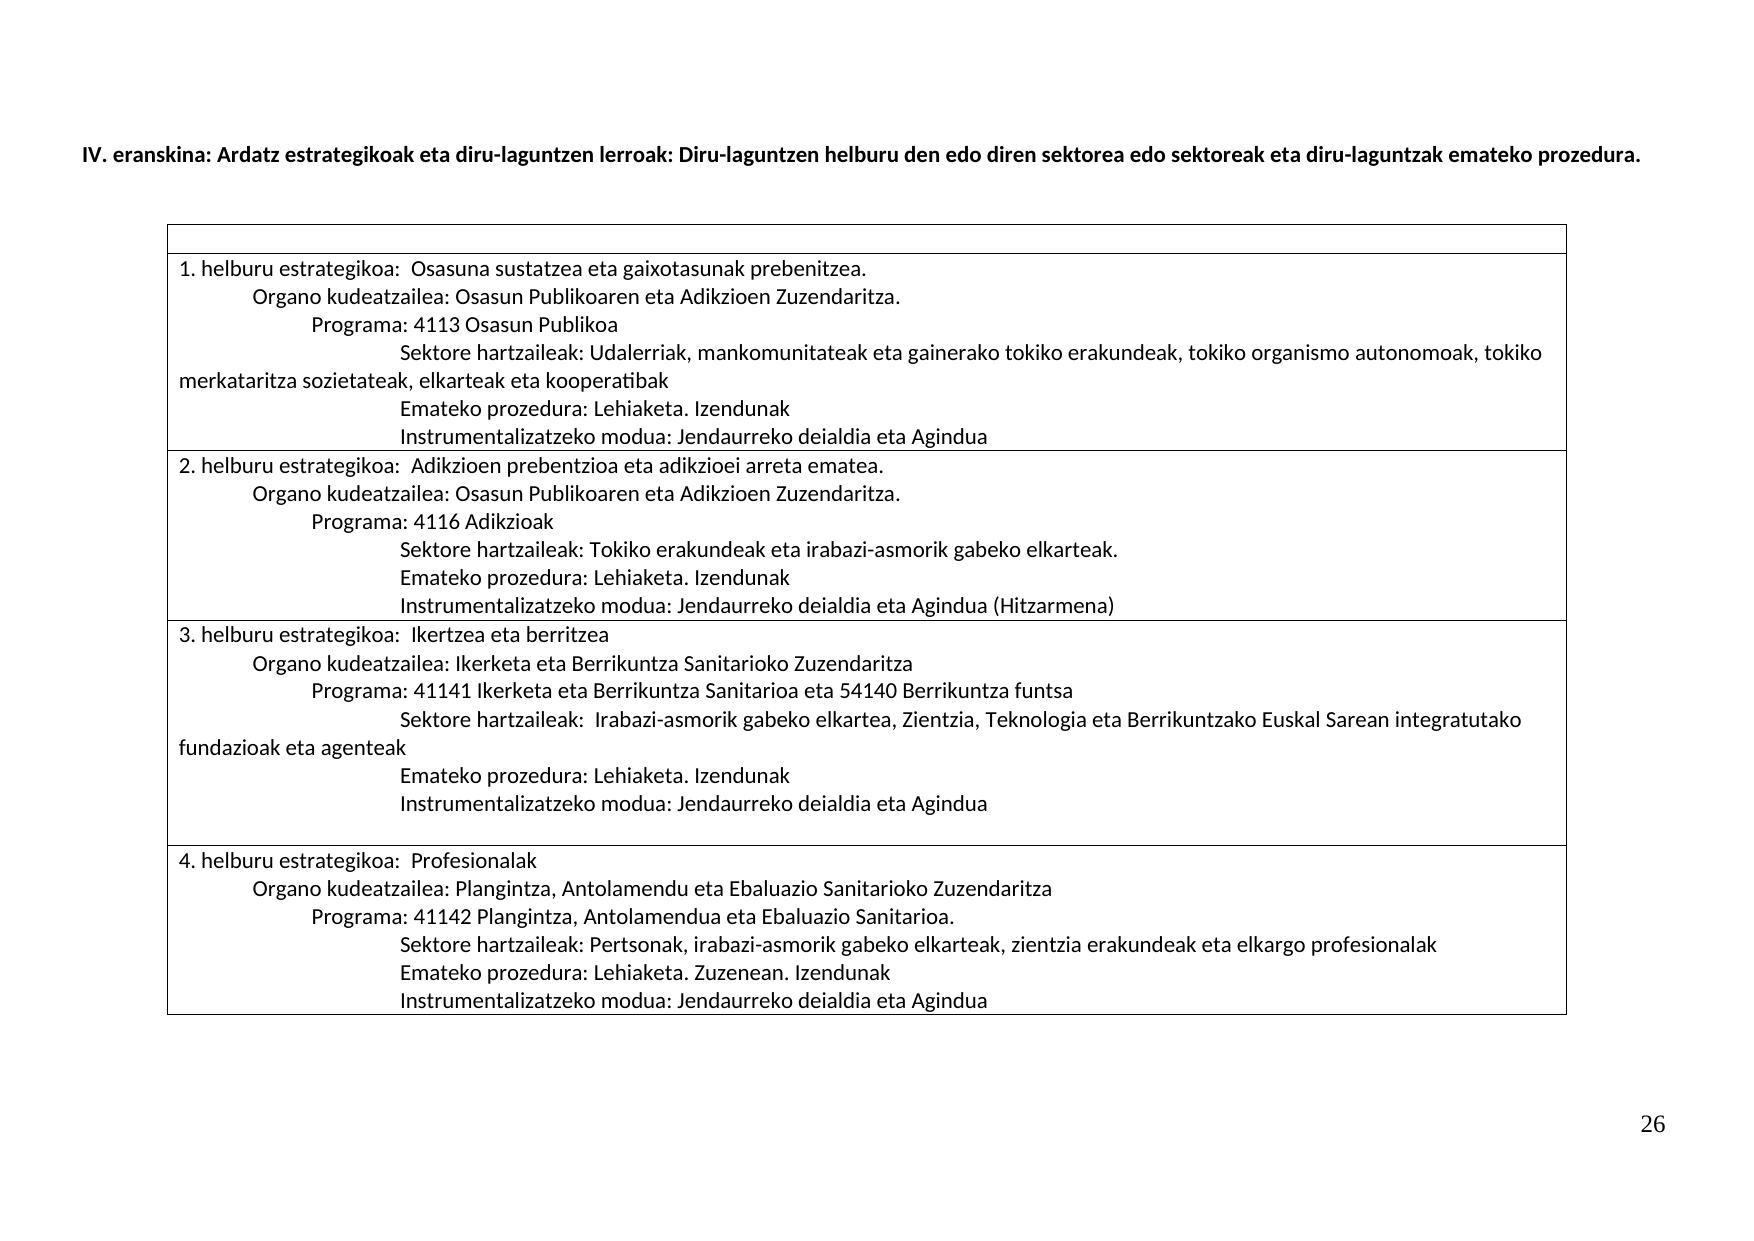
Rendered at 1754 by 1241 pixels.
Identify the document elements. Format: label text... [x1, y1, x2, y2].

table_header [168, 225, 1566, 253]
table_cell 1. helburu estrategikoa: Osasuna sustatzea eta gaixotasunak prebenitzea. Organo kudeatzailea: Osasun Publikoaren eta Adikzioen Zuzendaritza. Programa: 4113 Osasun Publikoa Sektore hartzaileak: Udalerriak, mankomunitateak eta gainerako tokiko erakundeak, tokiko organismo autonomoak, tokiko merkataritza sozietateak, elkarteak eta kooperatibak Emateko prozedura: Lehiaketa. Izendunak Instrumentalizatzeko modua: Jendaurreko deialdia eta Agindua [168, 254, 1566, 450]
text IV. eranskina: Ardatz estrategikoak eta diru-laguntzen lerroak: Diru-laguntzen helburu den edo diren sektorea edo sektoreak eta diru-laguntzak emateko prozedura. [59, 140, 1665, 168]
table_cell 2. helburu estrategikoa: Adikzioen prebentzioa eta adikzioei arreta ematea. Organo kudeatzailea: Osasun Publikoaren eta Adikzioen Zuzendaritza. Programa: 4116 Adikzioak Sektore hartzaileak: Tokiko erakundeak eta irabazi-asmorik gabeko elkarteak. Emateko prozedura: Lehiaketa. Izendunak Instrumentalizatzeko modua: Jendaurreko deialdia eta Agindua (Hitzarmena) [168, 451, 1566, 619]
table_cell 3. helburu estrategikoa: Ikertzea eta berritzea Organo kudeatzailea: Ikerketa eta Berrikuntza Sanitarioko Zuzendaritza Programa: 41141 Ikerketa eta Berrikuntza Sanitarioa eta 54140 Berrikuntza funtsa Sektore hartzaileak: Irabazi-asmorik gabeko elkartea, Zientzia, Teknologia eta Berrikuntzako Euskal Sarean integratutako fundazioak eta agenteak Emateko prozedura: Lehiaketa. Izendunak Instrumentalizatzeko modua: Jendaurreko deialdia eta Agindua [168, 621, 1566, 845]
table_cell 4. helburu estrategikoa: Profesionalak Organo kudeatzailea: Plangintza, Antolamendu eta Ebaluazio Sanitarioko Zuzendaritza Programa: 41142 Plangintza, Antolamendua eta Ebaluazio Sanitarioa. Sektore hartzaileak: Pertsonak, irabazi-asmorik gabeko elkarteak, zientzia erakundeak eta elkargo profesionalak Emateko prozedura: Lehiaketa. Zuzenean. Izendunak Instrumentalizatzeko modua: Jendaurreko deialdia eta Agindua [168, 846, 1566, 1014]
